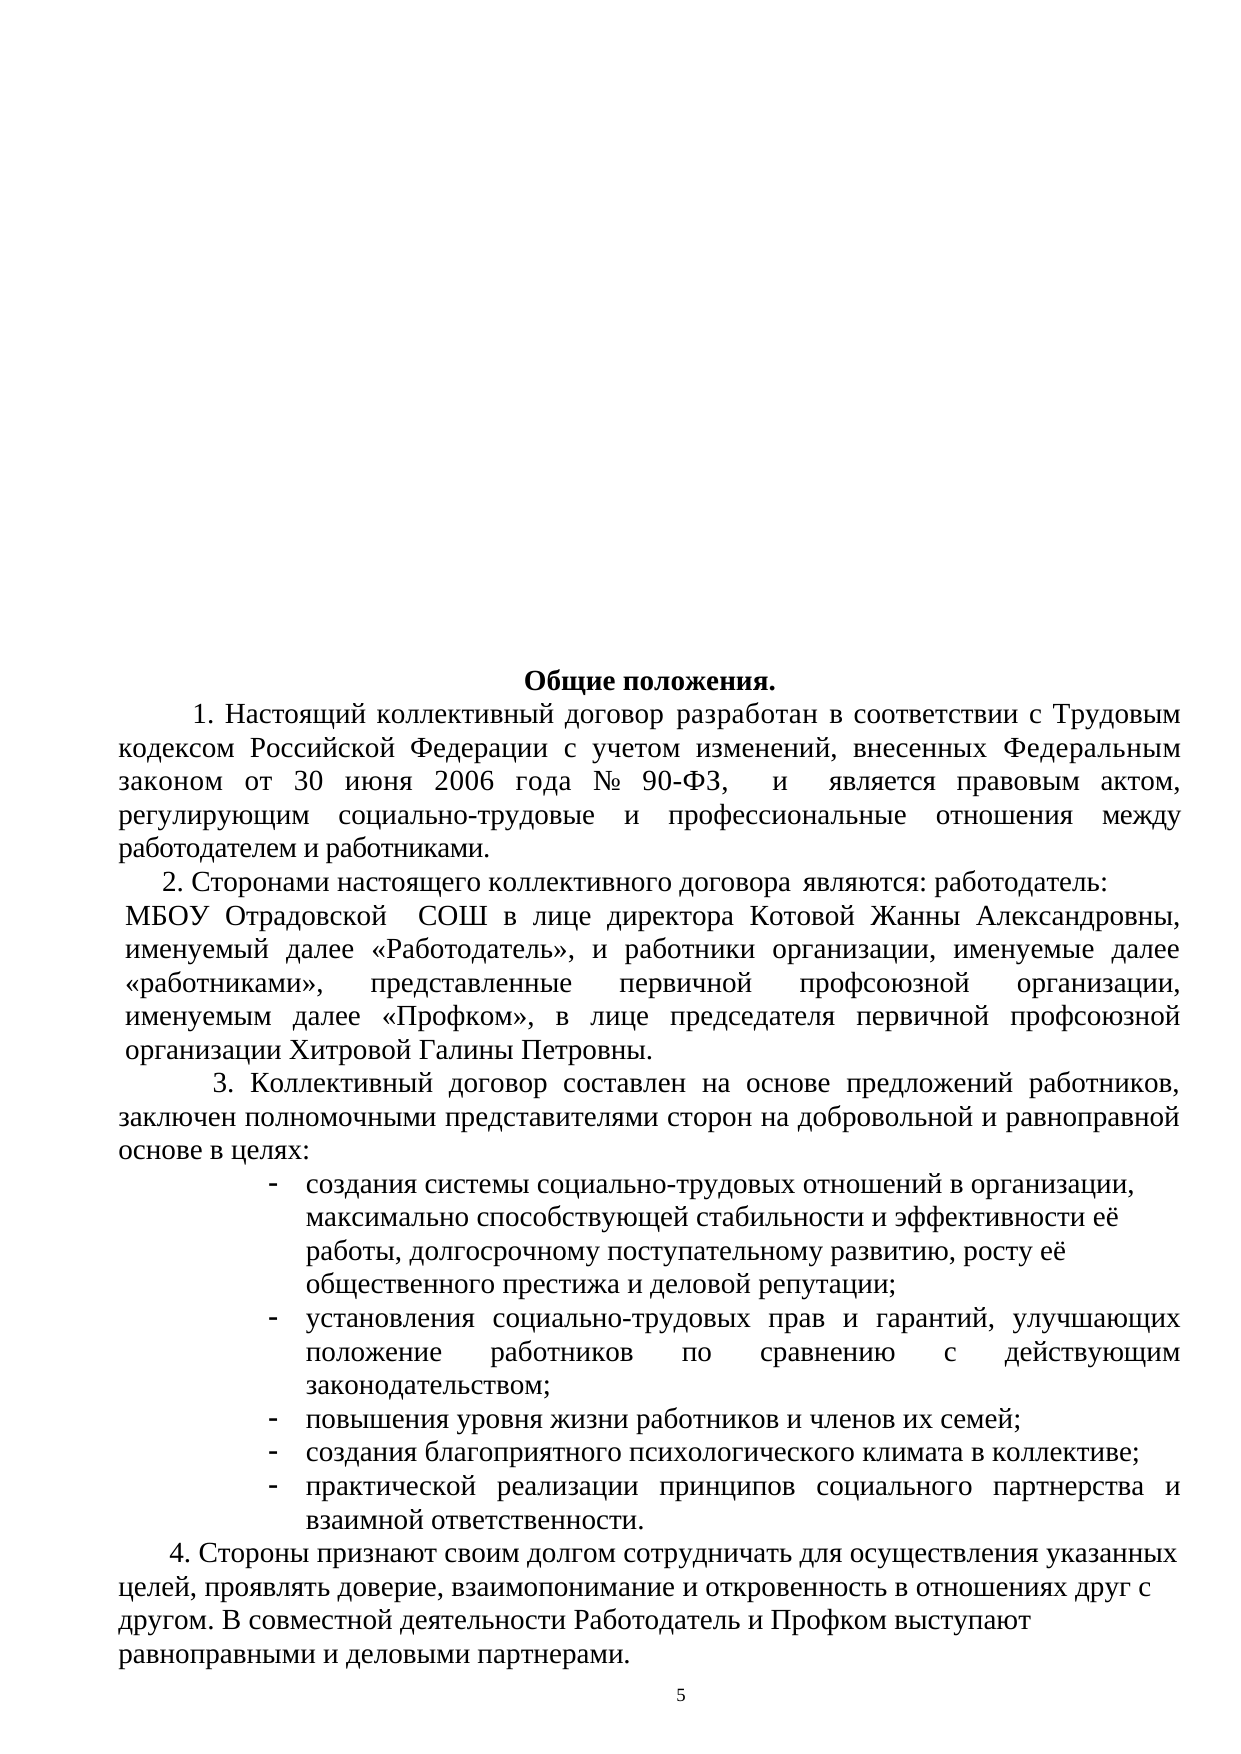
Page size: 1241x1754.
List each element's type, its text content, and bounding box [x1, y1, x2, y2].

list создания благоприятного психологического климата в коллективе; [268, 1434, 1181, 1468]
list создания системы социально-трудовых отношений в организации, максимально способствующей стабильности и эффективности её работы, долгосрочному поступательному развитию, росту её общественного престижа и деловой репутации; [268, 1166, 1181, 1300]
text МБОУ Отрадовской СОШ в лице директора Котовой Жанны Александровны, именуемый далее «Работодатель», и работники организации, именуемые далее «работниками», представленные первичной профсоюзной организации, именуемым далее «Профком», в лице председателя первичной профсоюзной организации Хитровой Галины Петровны. [125, 898, 1181, 1065]
list практической реализации принципов социального партнерства и взаимной ответственности. [268, 1468, 1181, 1535]
text 4. Стороны признают своим долгом сотрудничать для осуществления указанных целей, проявлять доверие, взаимопонимание и откровенность в отношениях друг с другом. В совместной деятельности Работодатель и Профком выступают равноправными и деловыми партнерами. [118, 1535, 1181, 1669]
text 1. Настоящий коллективный договор разработан в соответствии с Трудовым кодексом Российской Федерации с учетом изменений, внесенных Федеральным законом от 30 июня 2006 года № 90-ФЗ, и является правовым актом, регулирующим социально-трудовые и профессиональные отношения между работодателем и работниками. [118, 696, 1181, 864]
list установления социально-трудовых прав и гарантий, улучшающих положение работников по сравнению с действующим законодательством; [268, 1300, 1181, 1401]
text 2. Сторонами настоящего коллективного договора являются: работодатель: [118, 864, 1181, 898]
text Общие положения. [118, 663, 1181, 696]
list повышения уровня жизни работников и членов их семей; [268, 1401, 1181, 1434]
text 3. Коллективный договор составлен на основе предложений работников, заключен полномочными представителями сторон на добровольной и равноправной основе в целях: [118, 1065, 1181, 1166]
